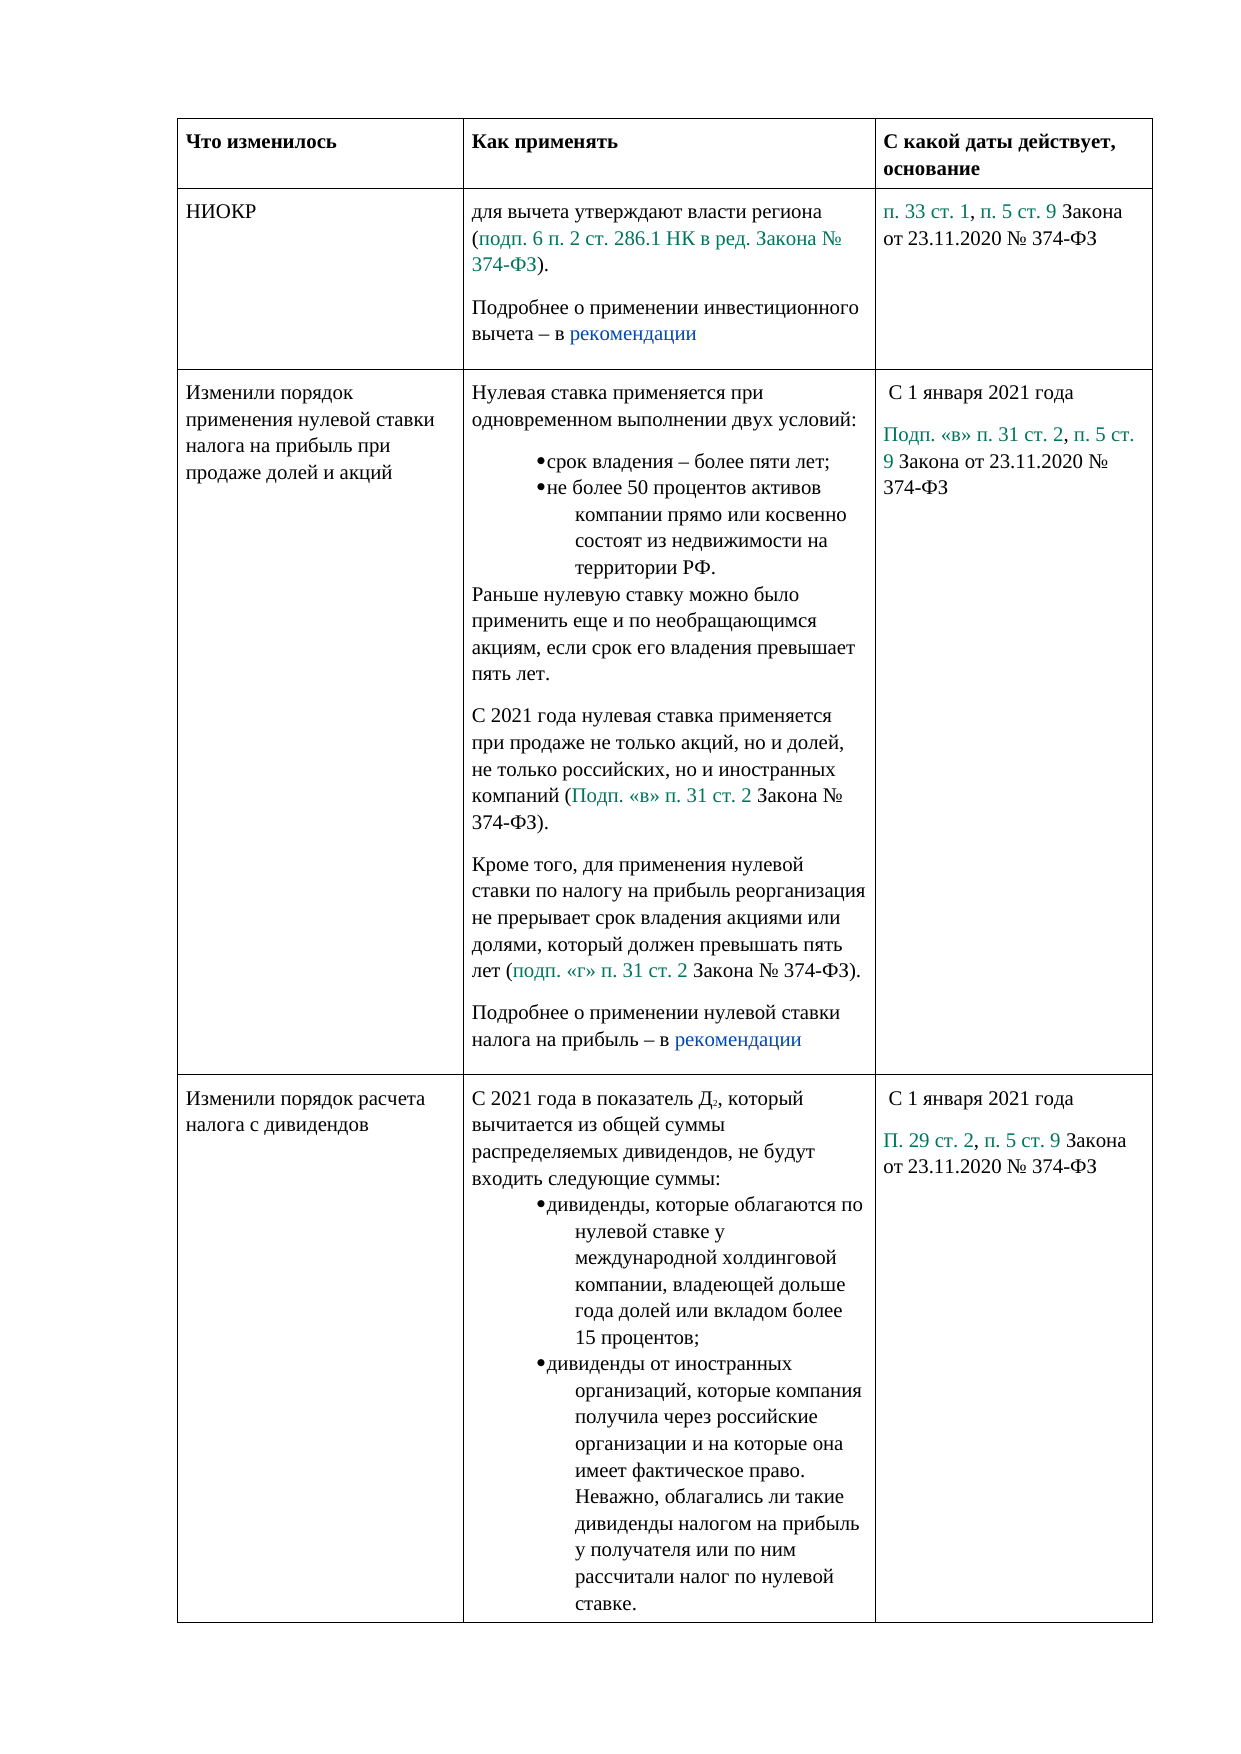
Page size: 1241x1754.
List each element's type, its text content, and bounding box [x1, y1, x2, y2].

table_cell С 1 января 2021 года Подп. «в» п. 31 ст. 2, п. 5 ст. 9 Закона от 23.11.2020 № 374-ФЗ [876, 370, 1152, 1074]
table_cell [178, 1075, 463, 1622]
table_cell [178, 189, 463, 369]
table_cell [464, 189, 875, 369]
table_header Как применять [464, 119, 875, 188]
table_cell Нулевая ставка применяется при одновременном выполнении двух условий: срок владения – более пяти лет; не более 50 процентов активов компании прямо или косвенно состоят из недвижимости на территории РФ. Раньше нулевую ставку можно было применить еще и по необращающимся акциям, если срок его владения превышает пять лет. С 2021 года нулевая ставка применяется при продаже не только акций, но и долей, не только российских, но и иностранных компаний (Подп. «в» п. 31 ст. 2 Закона № 374-ФЗ). Кроме того, для применения нулевой ставки по налогу на прибыль реорганизация не прерывает срок владения акциями или долями, который должен превышать пять лет (подп. «г» п. 31 ст. 2 Закона № 374-ФЗ). Подробнее о применении нулевой ставки налога на прибыль – в рекомендации [464, 370, 875, 1074]
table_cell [876, 189, 1152, 369]
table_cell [876, 1075, 1152, 1622]
table_header С какой даты действует, основание [876, 119, 1152, 188]
table_cell Изменили порядок применения нулевой ставки налога на прибыль при продаже долей и акций [178, 370, 463, 1074]
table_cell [464, 1075, 875, 1622]
table_header Что изменилось [178, 119, 463, 188]
